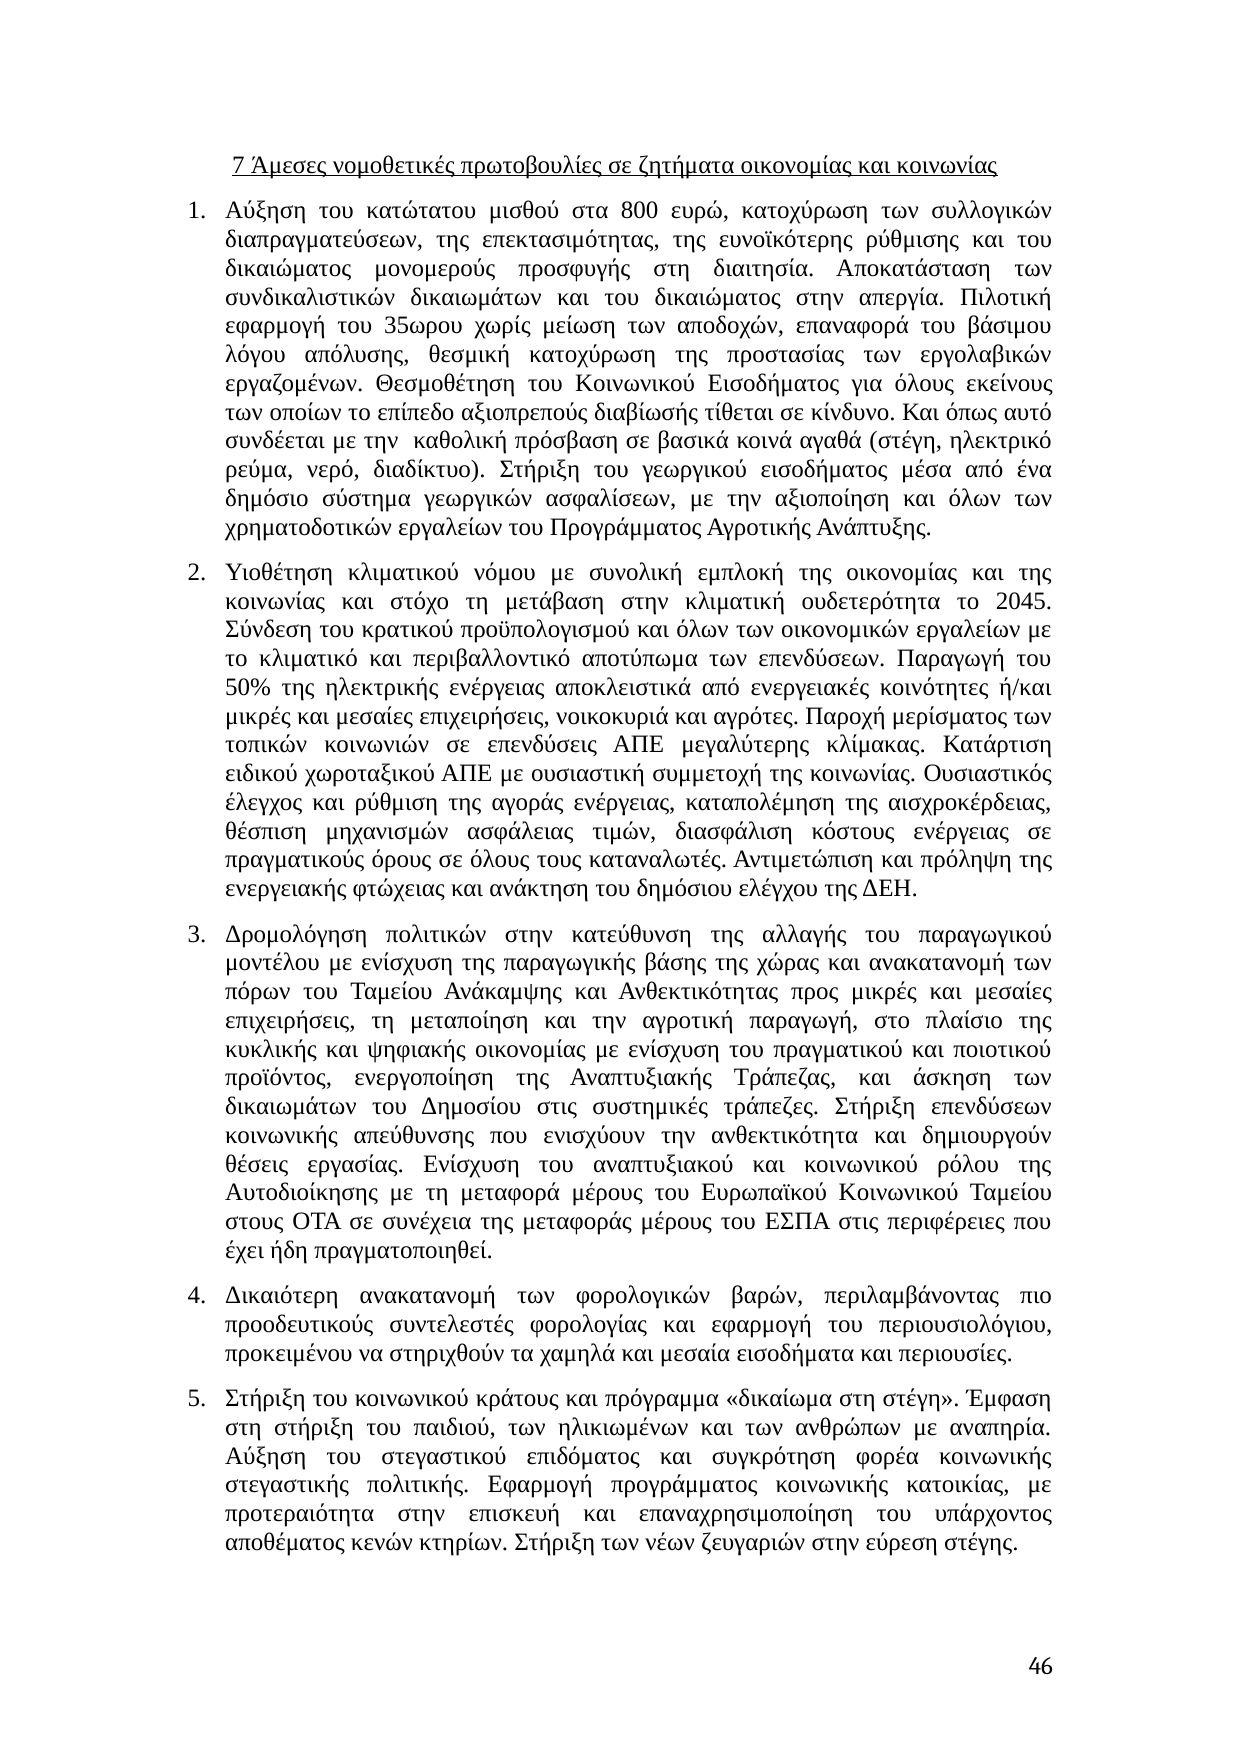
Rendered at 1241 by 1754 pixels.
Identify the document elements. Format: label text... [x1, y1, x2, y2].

list Υιοθέτηση κλιματικού νόμου με συνολική εμπλοκή της οικονομίας και της κοινωνίας και στόχο τη μετάβαση στην κλιματική ουδετερότητα το 2045. Σύνδεση του κρατικού προϋπολογισμού και όλων των οικονομικών εργαλείων με το κλιματικό και περιβαλλοντικό αποτύπωμα των επενδύσεων. Παραγωγή του 50% της ηλεκτρικής ενέργειας αποκλειστικά από ενεργειακές κοινότητες ή/και μικρές και μεσαίες επιχειρήσεις, νοικοκυριά και αγρότες. Παροχή μερίσματος των τοπικών κοινωνιών σε επενδύσεις ΑΠΕ μεγαλύτερης κλίμακας. Κατάρτιση ειδικού χωροταξικού ΑΠΕ με ουσιαστική συμμετοχή της κοινωνίας. Ουσιαστικός έλεγχος και ρύθμιση της αγοράς ενέργειας, καταπολέμηση της αισχροκέρδειας, θέσπιση μηχανισμών ασφάλειας τιμών, διασφάλιση κόστους ενέργειας σε πραγματικούς όρους σε όλους τους καταναλωτές. Αντιμετώπιση και πρόληψη της ενεργειακής φτώχειας και ανάκτηση του δημόσιου ελέγχου της ΔΕΗ. [187, 557, 1053, 902]
text 7 Άμεσες νομοθετικές πρωτοβουλίες σε ζητήματα οικονομίας και κοινωνίας [232, 150, 1053, 179]
list Στήριξη του κοινωνικού κράτους και πρόγραμμα «δικαίωμα στη στέγη». Έμφαση στη στήριξη του παιδιού, των ηλικιωμένων και των ανθρώπων με αναπηρία. Αύξηση του στεγαστικού επιδόματος και συγκρότηση φορέα κοινωνικής στεγαστικής πολιτικής. Εφαρμογή προγράμματος κοινωνικής κατοικίας, με προτεραιότητα στην επισκευή και επαναχρησιμοποίηση του υπάρχοντος αποθέματος κενών κτηρίων. Στήριξη των νέων ζευγαριών στην εύρεση στέγης. [187, 1383, 1053, 1556]
list Δρομολόγηση πολιτικών στην κατεύθυνση της αλλαγής του παραγωγικού μοντέλου με ενίσχυση της παραγωγικής βάσης της χώρας και ανακατανομή των πόρων του Ταμείου Ανάκαμψης και Ανθεκτικότητας προς μικρές και μεσαίες επιχειρήσεις, τη μεταποίηση και την αγροτική παραγωγή, στο πλαίσιο της κυκλικής και ψηφιακής οικονομίας με ενίσχυση του πραγματικού και ποιοτικού προϊόντος, ενεργοποίηση της Αναπτυξιακής Τράπεζας, και άσκηση των δικαιωμάτων του Δημοσίου στις συστημικές τράπεζες. Στήριξη επενδύσεων κοινωνικής απεύθυνσης που ενισχύουν την ανθεκτικότητα και δημιουργούν θέσεις εργασίας. Ενίσχυση του αναπτυξιακού και κοινωνικού ρόλου της Αυτοδιοίκησης με τη μεταφορά μέρους του Ευρωπαϊκού Κοινωνικού Ταμείου στους ΟΤΑ σε συνέχεια της μεταφοράς μέρους του ΕΣΠΑ στις περιφέρειες που έχει ήδη πραγματοποιηθεί. [187, 919, 1053, 1264]
list Αύξηση του κατώτατου μισθού στα 800 ευρώ, κατοχύρωση των συλλογικών διαπραγματεύσεων, της επεκτασιμότητας, της ευνοϊκότερης ρύθμισης και του δικαιώματος μονομερούς προσφυγής στη διαιτησία. Αποκατάσταση των συνδικαλιστικών δικαιωμάτων και του δικαιώματος στην απεργία. Πιλοτική εφαρμογή του 35ωρου χωρίς μείωση των αποδοχών, επαναφορά του βάσιμου λόγου απόλυσης, θεσμική κατοχύρωση της προστασίας των εργολαβικών εργαζομένων. Θεσμοθέτηση του Κοινωνικού Εισοδήματος για όλους εκείνους των οποίων το επίπεδο αξιοπρεπούς διαβίωσής τίθεται σε κίνδυνο. Και όπως αυτό συνδέεται με την καθολική πρόσβαση σε βασικά κοινά αγαθά (στέγη, ηλεκτρικό ρεύμα, νερό, διαδίκτυο). Στήριξη του γεωργικού εισοδήματος μέσα από ένα δημόσιο σύστημα γεωργικών ασφαλίσεων, με την αξιοποίηση και όλων των χρηματοδοτικών εργαλείων του Προγράμματος Αγροτικής Ανάπτυξης. [187, 195, 1053, 540]
list Δικαιότερη ανακατανομή των φορολογικών βαρών, περιλαμβάνοντας πιο προοδευτικούς συντελεστές φορολογίας και εφαρμογή του περιουσιολόγιου, προκειμένου να στηριχθούν τα χαμηλά και μεσαία εισοδήματα και περιουσίες. [187, 1280, 1053, 1367]
